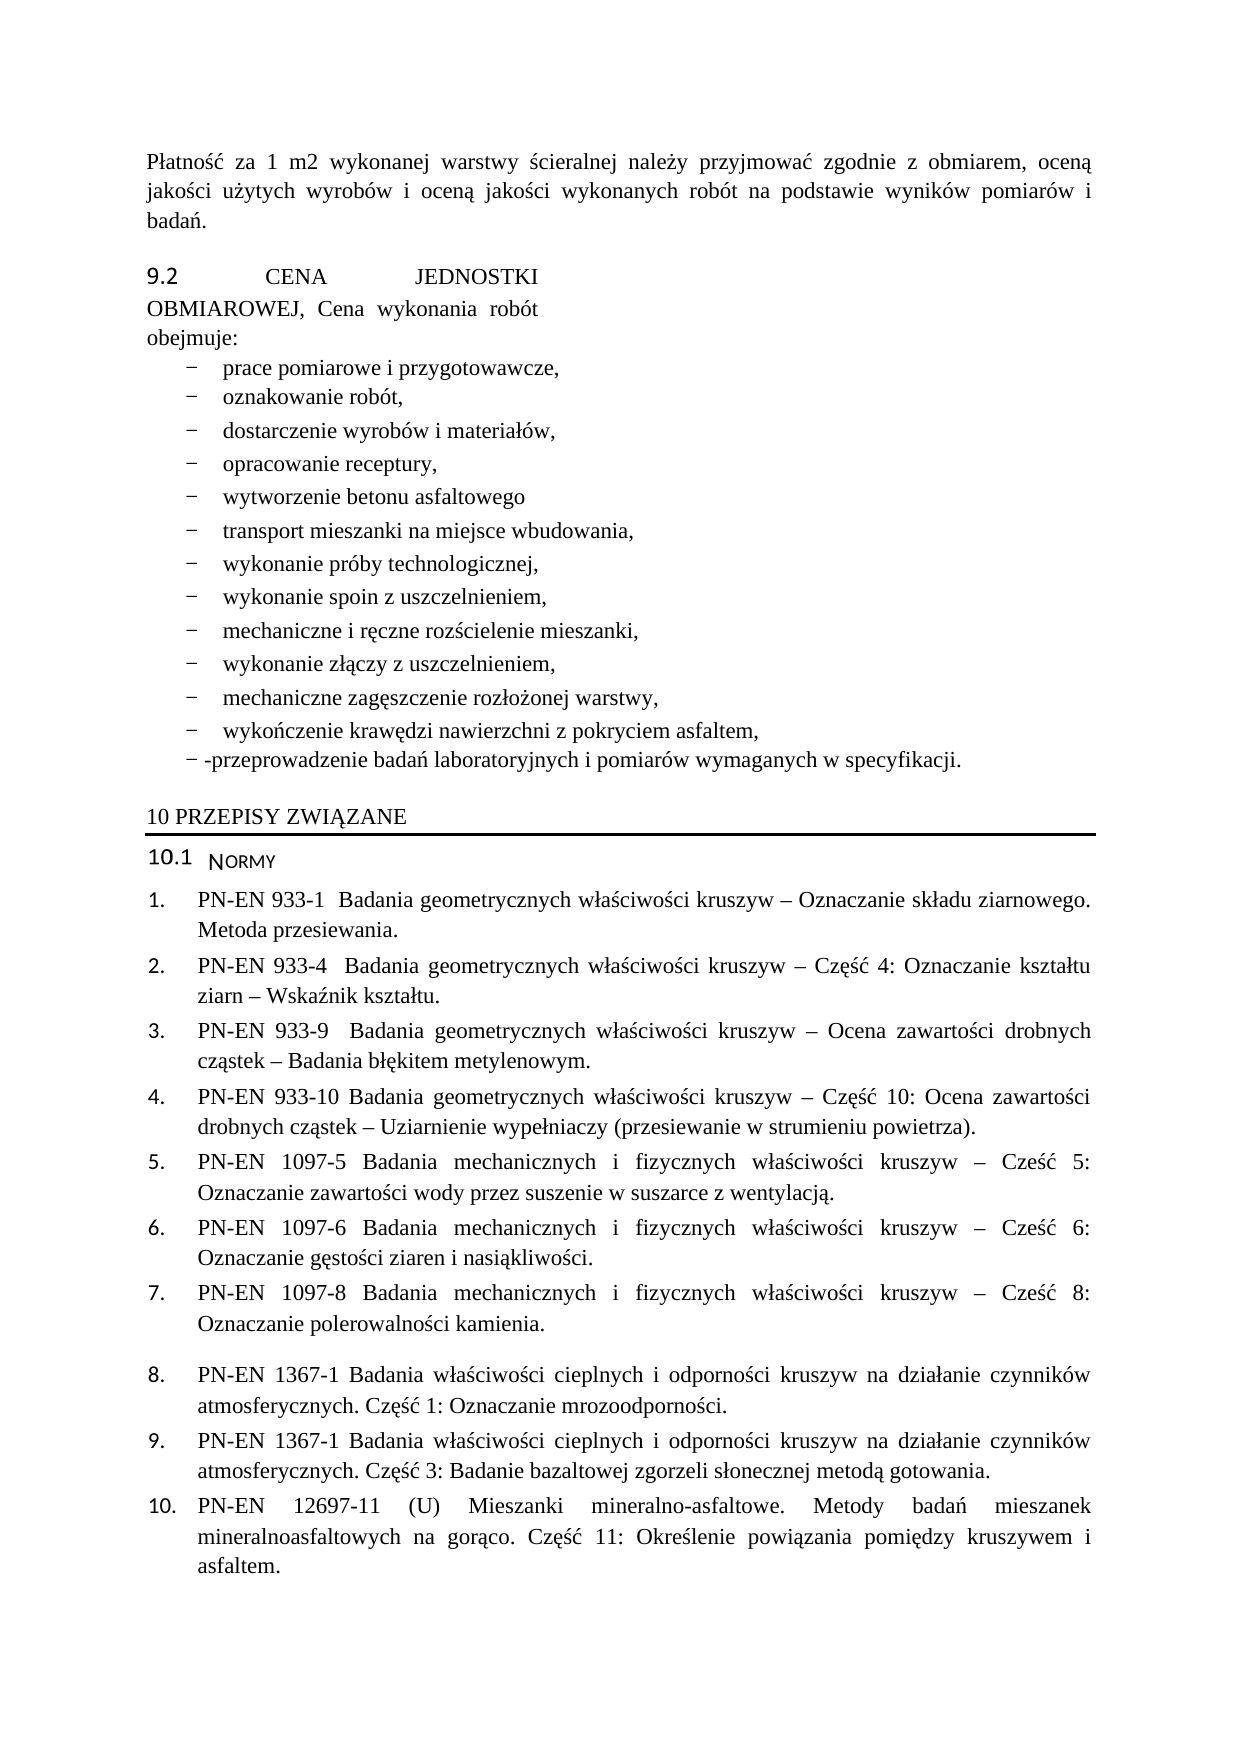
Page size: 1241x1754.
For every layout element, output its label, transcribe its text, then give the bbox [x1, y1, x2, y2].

text CENA JEDNOSTKI OBMIAROWEJ, Cena wykonania robót obejmuje: [146, 263, 538, 351]
list PN-EN 933-9 Badania geometrycznych właściwości kruszyw – Ocena zawartości drobnych cząstek – Badania błękitem metylenowym. [148, 1016, 1092, 1074]
list PN-EN 933-1 Badania geometrycznych właściwości kruszyw – Oznaczanie składu ziarnowego. Metoda przesiewania. [148, 885, 1092, 943]
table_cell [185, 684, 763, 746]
list PN-EN 12697-11 (U) Mieszanki mineralno-asfaltowe. Metody badań mieszanek mineralnoasfaltowych na gorąco. Część 11: Określenie powiązania pomiędzy kruszywem i asfaltem. [148, 1491, 1092, 1579]
picture [146, 266, 178, 285]
list PN-EN 1097-6 Badania mechanicznych i fizycznych właściwości kruszyw – Cześć 6: Oznaczanie gęstości ziaren i nasiąkliwości. [148, 1213, 1092, 1271]
text − -przeprowadzenie badań laboratoryjnych i pomiarów wymaganych w specyfikacji. [185, 746, 1092, 772]
list PN-EN 1367-1 Badania właściwości cieplnych i odporności kruszyw na działanie czynników atmosferycznych. Część 1: Oznaczanie mrozoodporności. [148, 1360, 1092, 1418]
text 10 PRZEPISY ZWIĄZANE [146, 803, 1092, 829]
list PN-EN 1367-1 Badania właściwości cieplnych i odporności kruszyw na działanie czynników atmosferycznych. Część 3: Badanie bazaltowej zgorzeli słonecznej metodą gotowania. [148, 1426, 1092, 1484]
list PN-EN 933-10 Badania geometrycznych właściwości kruszyw – Część 10: Ocena zawartości drobnych cząstek – Uziarnienie wypełniaczy (przesiewanie w strumieniu powietrza). [148, 1082, 1092, 1139]
list PN-EN 1097-5 Badania mechanicznych i fizycznych właściwości kruszyw – Cześć 5: Oznaczanie zawartości wody przez suszenie w suszarce z wentylacją. [148, 1147, 1092, 1205]
list PN-EN 933-4 Badania geometrycznych właściwości kruszyw – Część 4: Oznaczanie kształtu ziarn – Wskaźnik kształtu. [148, 951, 1092, 1008]
list PN-EN 1097-8 Badania mechanicznych i fizycznych właściwości kruszyw – Cześć 8: Oznaczanie polerowalności kamienia. [148, 1278, 1092, 1336]
picture [148, 848, 192, 865]
text Płatność za 1 m2 wykonanej warstwy ścieralnej należy przyjmować zgodnie z obmiarem, oceną jakości użytych wyrobów i oceną jakości wykonanych robót na podstawie wyników pomiarów i badań. [146, 148, 1092, 233]
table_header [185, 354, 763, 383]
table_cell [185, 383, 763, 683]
